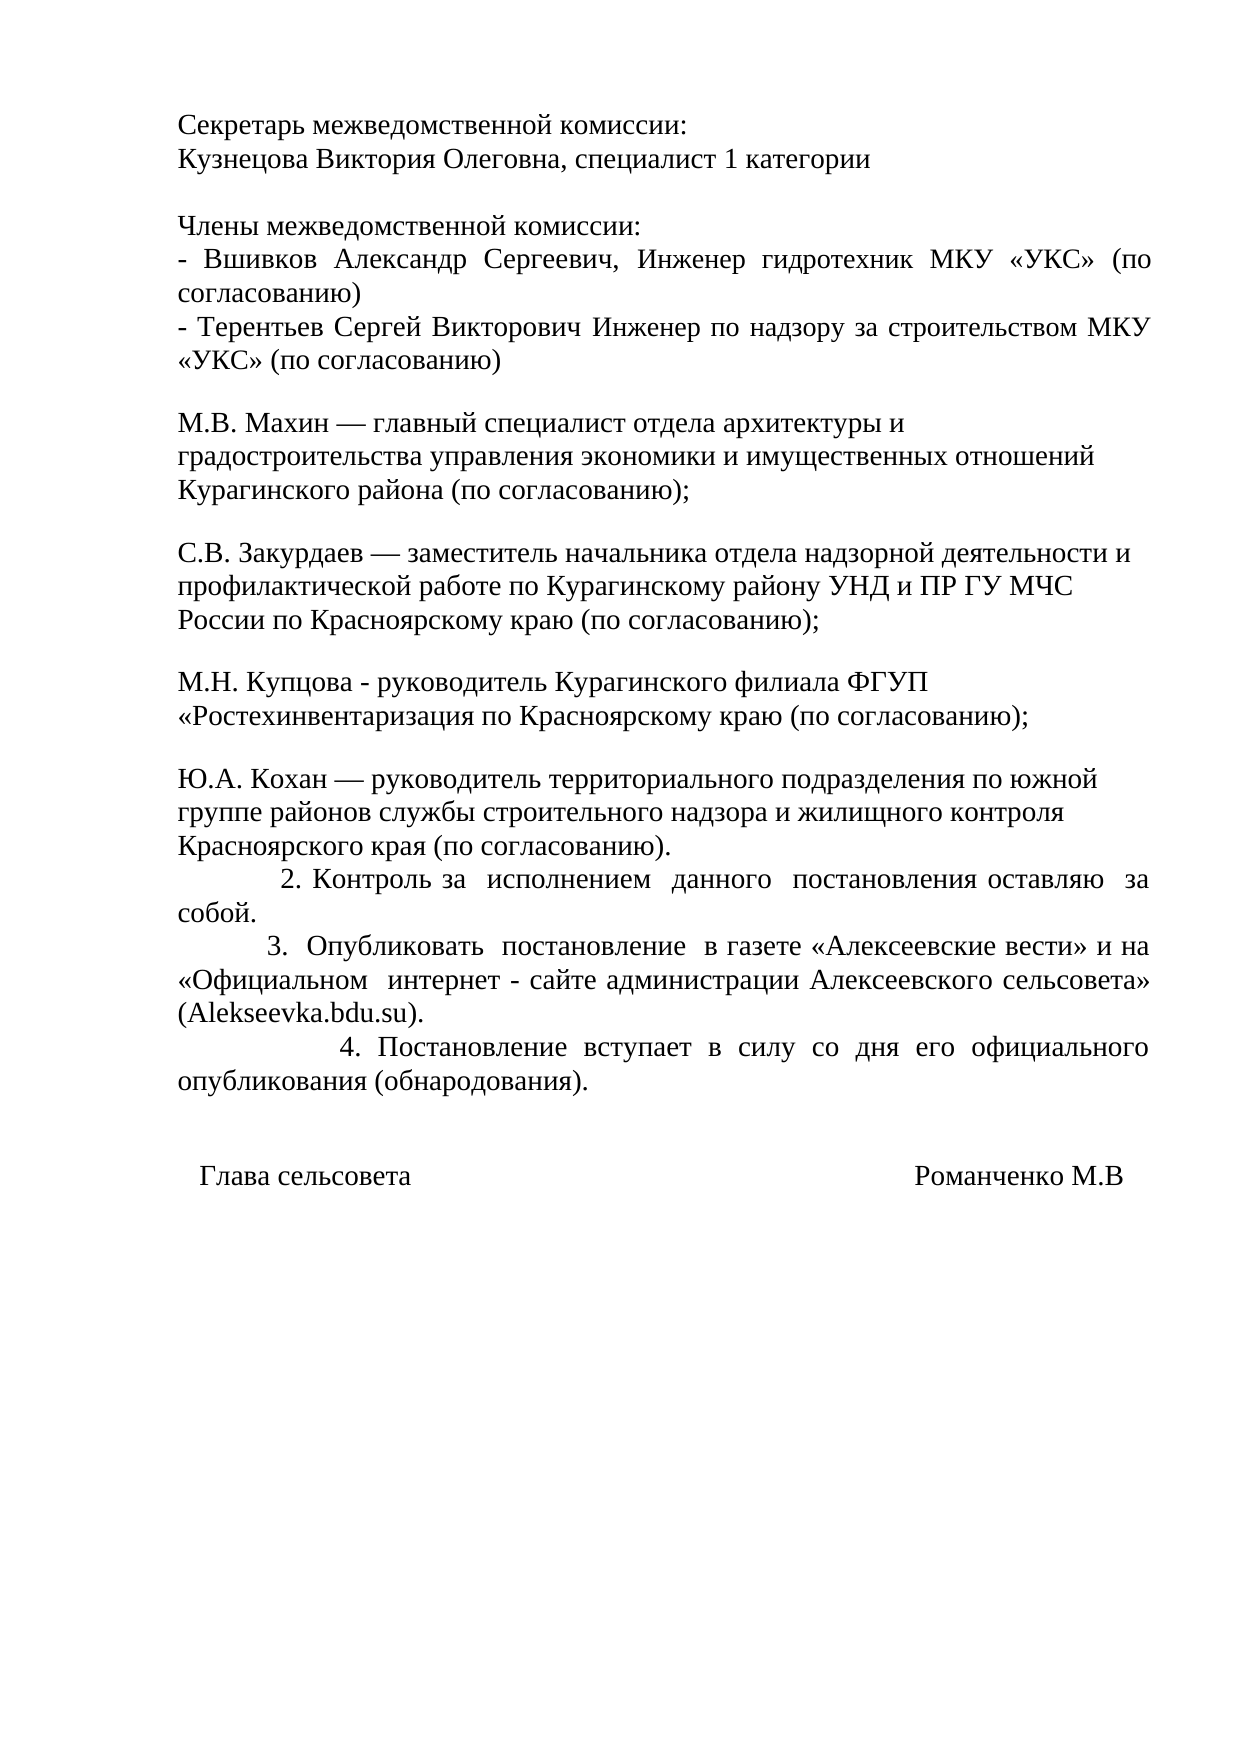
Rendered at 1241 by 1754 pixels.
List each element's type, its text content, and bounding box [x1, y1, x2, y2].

text С.В. Закурдаев — заместитель начальника отдела надзорной деятельности и профилактической работе по Курагинскому району УНД и ПР ГУ МЧС России по Красноярскому краю (по согласованию); [177, 535, 1152, 635]
text Ю.А. Кохан — руководитель территориального подразделения по южной группе районов службы строительного надзора и жилищного контроля Красноярского края (по согласованию). [177, 761, 1152, 861]
text Кузнецова Виктория Олеговна, специалист 1 категории [177, 141, 1152, 174]
text Глава сельсовета Романченко М.В [177, 1158, 1152, 1192]
text Члены межведомственной комиссии: [177, 208, 1152, 242]
text - Терентьев Сергей Викторович Инженер по надзору за строительством МКУ «УКС» (по согласованию) [177, 309, 1152, 376]
text - Вшивков Александр Сергеевич, Инженер гидротехник МКУ «УКС» (по согласованию) [177, 242, 1152, 309]
text М.Н. Купцова - руководитель Курагинского филиала ФГУП «Ростехинвентаризация по Красноярскому краю (по согласованию); [177, 664, 1152, 732]
text 3. Опубликовать постановление в газете «Алексеевские вести» и на «Официальном интернет - сайте администрации Алексеевского сельсовета» (Alekseevka.bdu.su). [177, 928, 1152, 1029]
text М.В. Махин — главный специалист отдела архитектуры и градостроительства управления экономики и имущественных отношений Курагинского района (по согласованию); [177, 405, 1152, 506]
text Секретарь межведомственной комиссии: [177, 107, 1152, 141]
text 2. Контроль за исполнением данного постановления оставляю за собой. [177, 861, 1152, 928]
text 4. Постановление вступает в силу со дня его официального опубликования (обнародования). [177, 1029, 1152, 1096]
